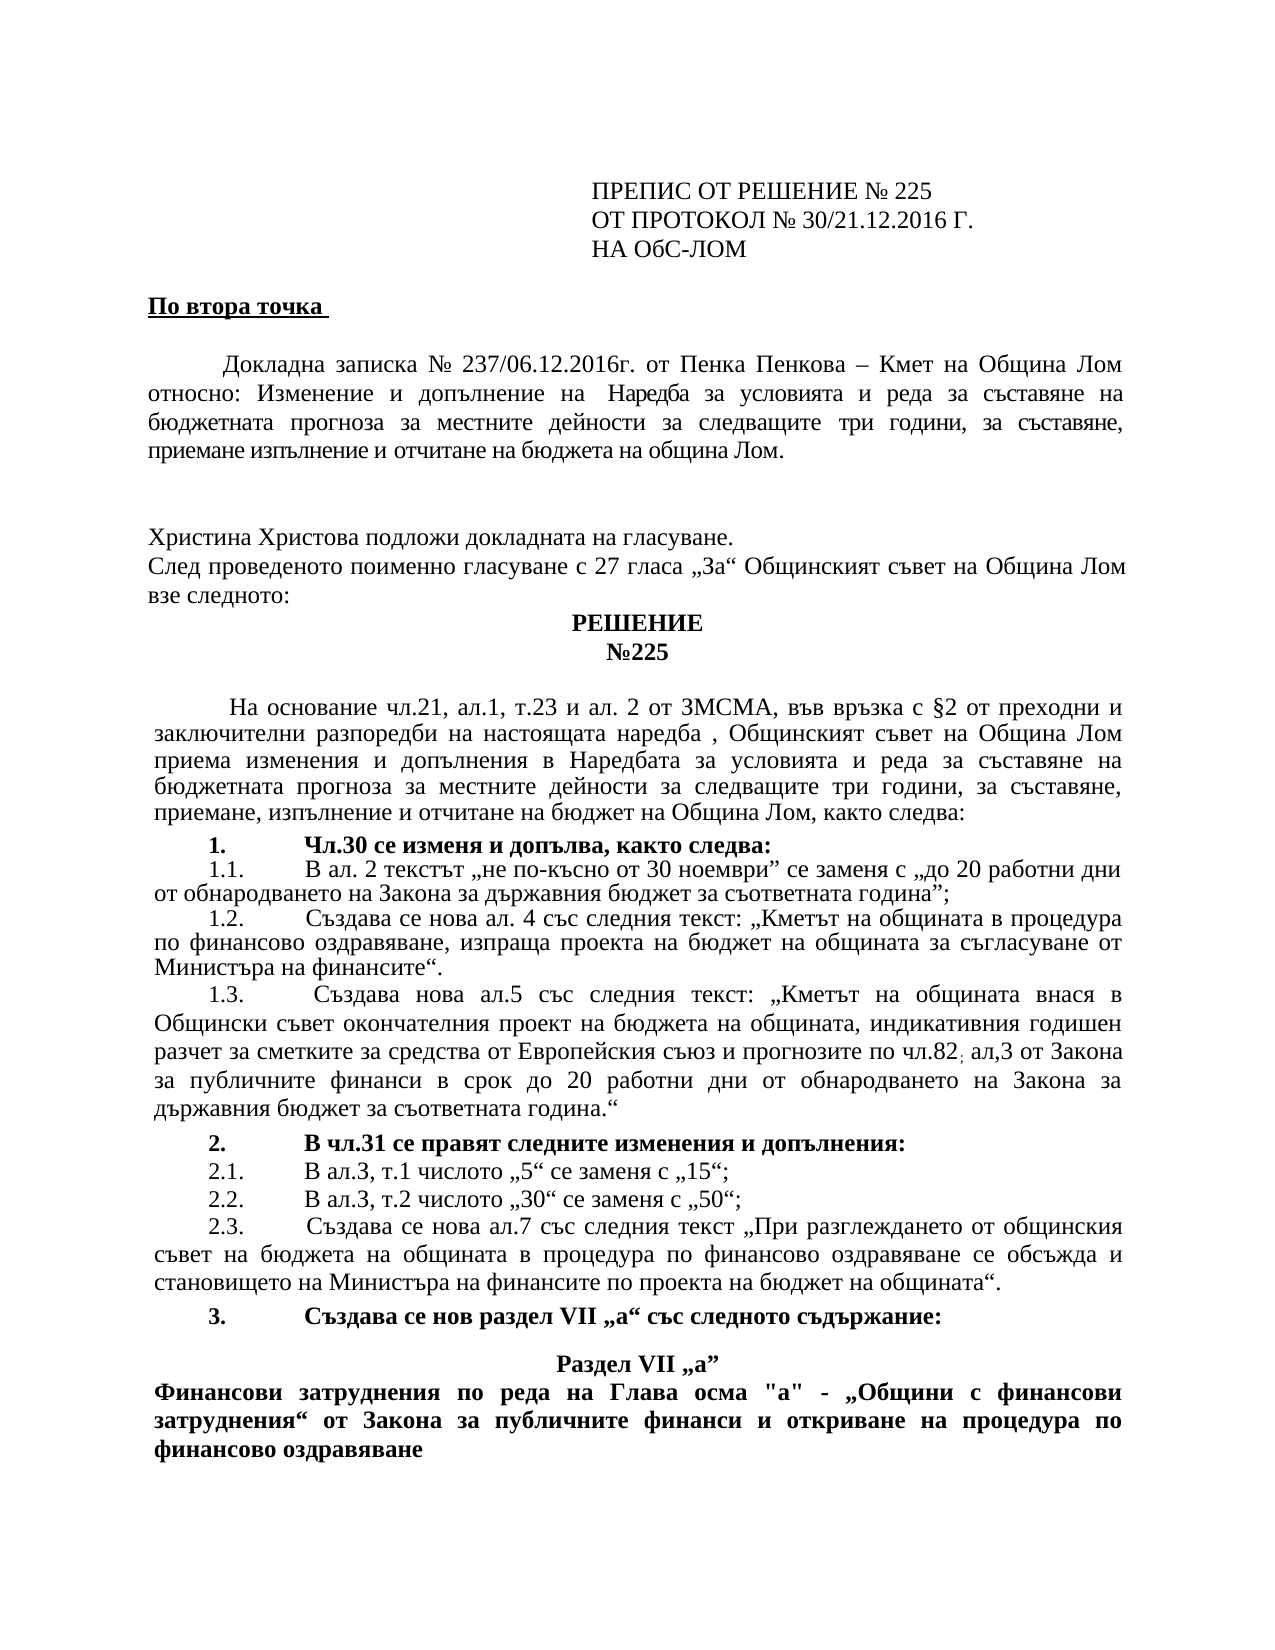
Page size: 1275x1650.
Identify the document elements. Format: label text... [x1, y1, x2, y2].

text ПРЕПИС ОТ РЕШЕНИЕ № 225 [148, 176, 1127, 205]
list В чл.31 се правят следните изменения и допълнения: [154, 1129, 1127, 1157]
list Чл.30 се изменя и допълва, както следва: [154, 834, 1127, 858]
list Създава се нова ал. 4 със следния текст: „Кметът на общината в процедура по финансово оздравяване, изпраща проекта на бюджет на общината за съгласуване от Министъра на финансите“. [154, 907, 1123, 980]
text Раздел VII „а” [148, 1353, 1127, 1377]
text Христина Христова подложи докладната на гласуване. [148, 522, 1127, 551]
text ОТ ПРОТОКОЛ № 30/21.12.2016 Г. [148, 205, 1127, 234]
text След проведеното поименно гласуване с 27 гласа „За“ Общинският съвет на Община Лом взе следното: [148, 551, 1127, 608]
list Създава се нов раздел VII „а“ със следното съдържание: [154, 1305, 1127, 1329]
text РЕШЕНИЕ [148, 608, 1127, 637]
list В ал.З, т.2 числото „30“ се заменя с „50“; [154, 1185, 1127, 1213]
text Докладна записка № 237/06.12.2016г. от Пенка Пенкова – Кмет на Община Лом относно: Изменение и допълнение на Наредба за условията и реда за съставяне на бюджетната прогноза за местните дейности за следващите три години, за съставяне, приемане изпълнение и отчитане на бюджета на община Лом. [148, 349, 1124, 464]
text По втора точка [148, 291, 1127, 320]
list Създава нова ал.5 със следния текст: „Кметът на общината внася в Общински съвет окончателния проект на бюджета на общината, индикативния годишен разчет за сметките за средства от Европейския съюз и прогнозите по чл.82; ал,3 от Закона за публичните финанси в срок до 20 работни дни от обнародването на Закона за държавния бюджет за съответната година.“ [154, 980, 1123, 1123]
text НА ОбС-ЛОМ [148, 234, 1127, 263]
list В ал. 2 текстът „не по-късно от 30 ноември” се заменя с „до 20 работни дни от обнародването на Закона за държавния бюджет за съответната година”; [154, 858, 1123, 907]
text На основание чл.21, ал.1, т.23 и ал. 2 от ЗМСМА, във връзка с §2 от преходни и заключителни разпоредби на настоящата наредба , Общинският съвет на Община Лом приема изменения и допълнения в Наредбата за условията и реда за съставяне на бюджетната прогноза за местните дейности за следващите три години, за съставяне, приемане, изпълнение и отчитане на бюджет на Община Лом, както следва: [154, 695, 1123, 826]
text №225 [148, 637, 1127, 666]
list В ал.З, т.1 числото „5“ се заменя с „15“; [154, 1157, 1127, 1185]
list Създава се нова ал.7 със следния текст „При разглеждането от общинския съвет на бюджета на общината в процедура по финансово оздравяване се обсъжда и становището на Министъра на финансите по проекта на бюджет на общината“. [154, 1213, 1123, 1296]
text Финансови затруднения по реда на Глава осма "а" - „Общини с финансови затруднения“ от Закона за публичните финанси и откриване на процедура по финансово оздравяване [154, 1377, 1123, 1463]
